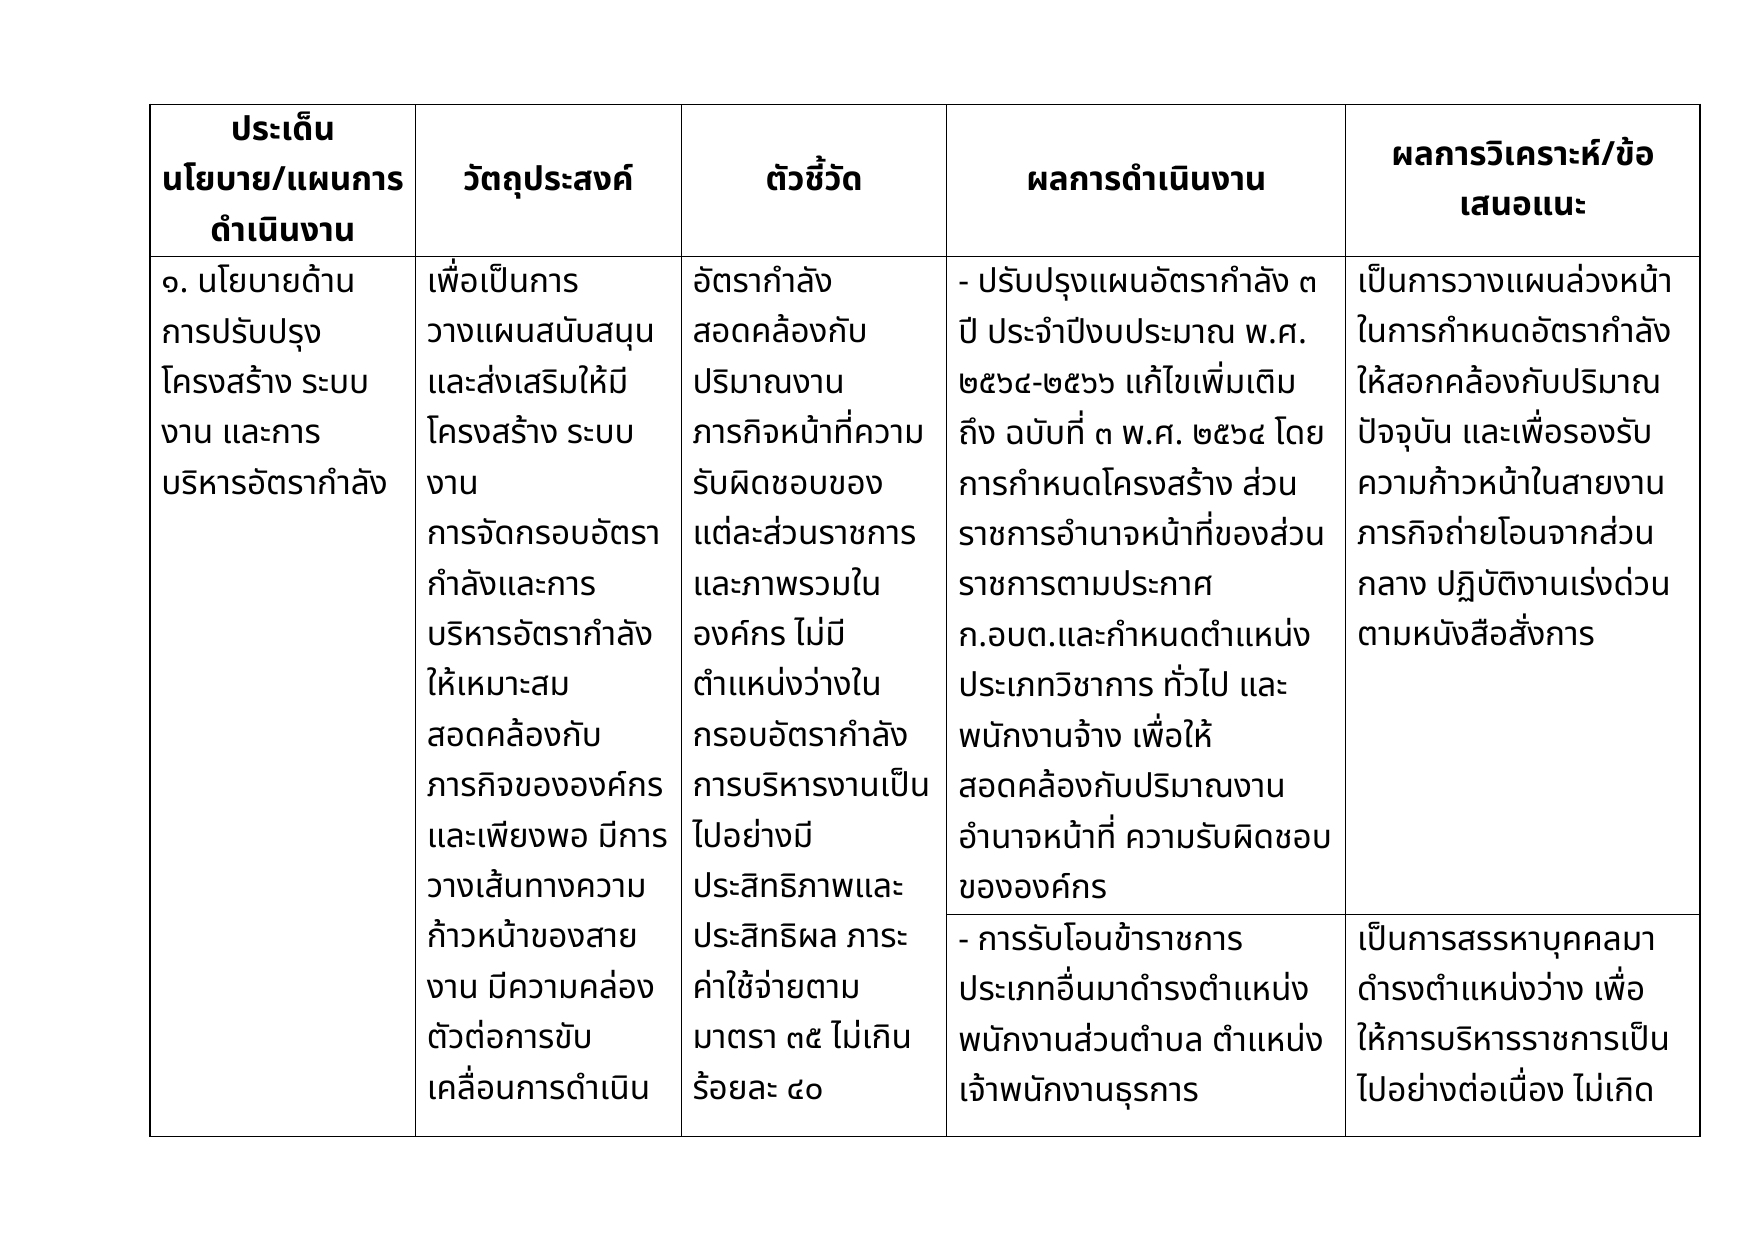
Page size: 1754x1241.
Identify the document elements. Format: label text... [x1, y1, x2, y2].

table_cell - ปรับปรุงแผนอัตรากำลัง ๓ ปี ประจำปีงบประมาณ พ.ศ. ๒๕๖๔-๒๕๖๖ แก้ไขเพิ่มเติมถึง ฉบับที่ ๓ พ.ศ. ๒๕๖๔ โดย การกำหนดโครงสร้าง ส่วนราชการอำนาจหน้าที่ของส่วนราชการตามประกาศ ก.อบต.และกำหนดตำแหน่งประเภทวิชาการ ทั่วไป และพนักงานจ้าง เพื่อให้สอดคล้องกับปริมาณงาน อำนาจหน้าที่ ความรับผิดชอบขององค์กร [947, 257, 1345, 913]
table_header ตัวชี้วัด [682, 105, 946, 256]
table_header ประเด็นนโยบาย/แผนการดำเนินงาน [151, 105, 415, 256]
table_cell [947, 915, 1345, 1136]
table_header ผลการวิเคราะห์/ข้อเสนอแนะ [1346, 105, 1699, 256]
table_cell เป็นการวางแผนล่วงหน้าในการกำหนดอัตรากำลังให้สอกคล้องกับปริมาณปัจจุบัน และเพื่อรองรับความก้าวหน้าในสายงาน ภารกิจถ่ายโอนจากส่วนกลาง ปฏิบัติงานเร่งด่วนตามหนังสือสั่งการ [1346, 257, 1699, 913]
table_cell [1346, 915, 1699, 1136]
table_cell เพื่อเป็นการวางแผนสนับสนุนและส่งเสริมให้มีโครงสร้าง ระบบงาน การจัดกรอบอัตรากำลังและการบริหารอัตรากำลังให้เหมาะสมสอดคล้องกับภารกิจขององค์กรและเพียงพอ มีการวางเส้นทางความก้าวหน้าของสายงาน มีความคล่องตัวต่อการขับเคลื่อนการดำเนินงานของ ทุกหน่วยงานในองค์กร [416, 257, 681, 1136]
table_cell ๑. นโยบายด้านการปรับปรุงโครงสร้าง ระบบงาน และการบริหารอัตรากำลัง [151, 257, 415, 1136]
table_cell อัตรากำลังสอดคล้องกับปริมาณงาน ภารกิจหน้าที่ความรับผิดชอบของแต่ละส่วนราชการ และภาพรวมในองค์กร ไม่มีตำแหน่งว่างในกรอบอัตรากำลัง การบริหารงานเป็นไปอย่างมีประสิทธิภาพและประสิทธิผล ภาระค่าใช้จ่ายตามมาตรา ๓๕ ไม่เกินร้อยละ ๔๐ [682, 257, 946, 1136]
table_header วัตถุประสงค์ [416, 105, 681, 256]
table_header ผลการดำเนินงาน [947, 105, 1345, 256]
